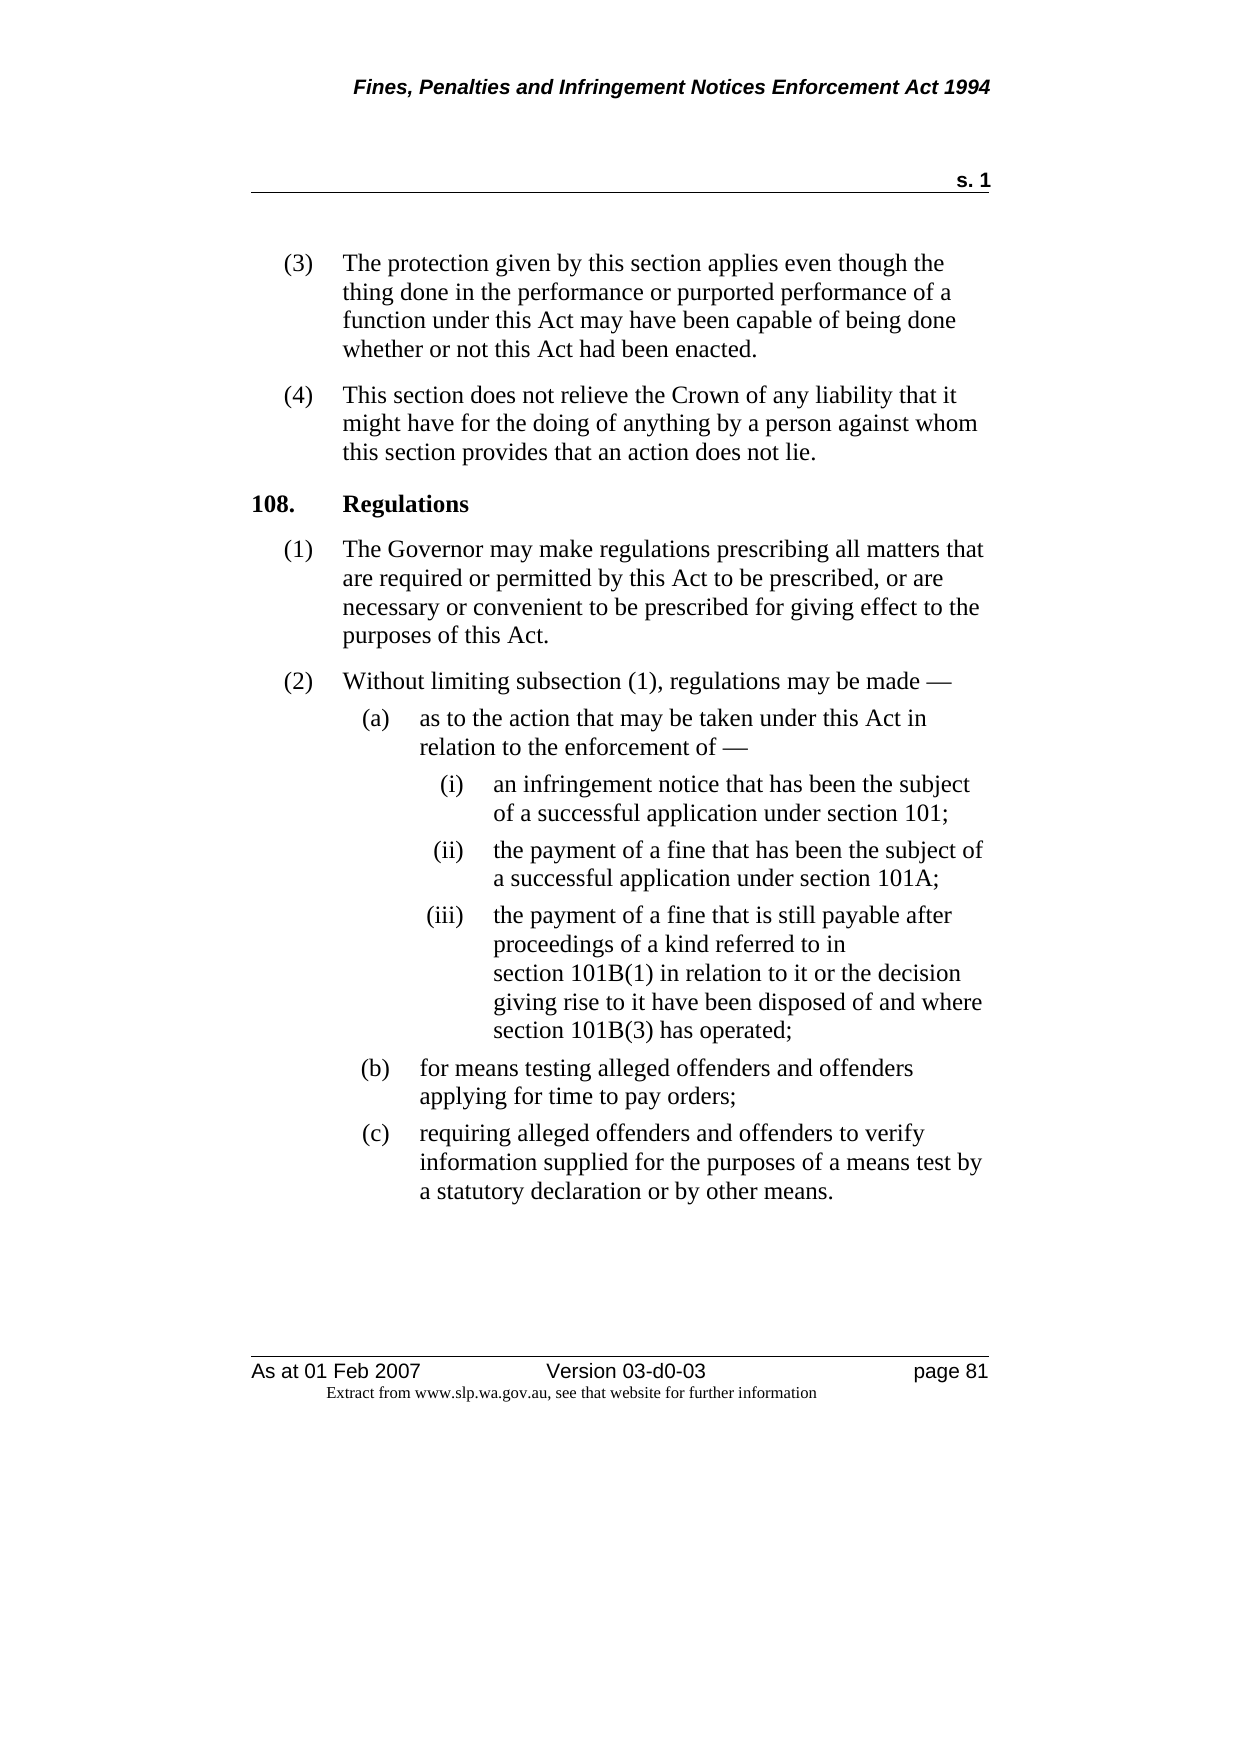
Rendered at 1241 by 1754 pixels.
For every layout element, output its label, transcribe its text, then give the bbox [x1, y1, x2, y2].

text (ii) the payment of a fine that has been the subject of a successful application under section 101A; [251, 835, 989, 892]
text (4) This section does not relieve the Crown of any liability that it might have for the doing of anything by a person against whom this section provides that an action does not lie. [251, 380, 989, 466]
text (b) for means testing alleged offenders and offenders applying for time to pay orders; [251, 1053, 989, 1110]
text (3) The protection given by this section applies even though the thing done in the performance or purported performance of a function under this Act may have been capable of being done whether or not this Act had been enacted. [251, 248, 989, 363]
text (iii) the payment of a fine that is still payable after proceedings of a kind referred to in section 101B(1) in relation to it or the decision giving rise to it have been disposed of and where section 101B(3) has operated; [251, 901, 989, 1044]
text (c) requiring alleged offenders and offenders to verify information supplied for the purposes of a means test by a statutory declaration or by other means. [251, 1118, 989, 1205]
subtitle 108. Regulations [251, 489, 989, 518]
text (2) Without limiting subsection (1), regulations may be made — [251, 666, 989, 695]
text (1) The Governor may make regulations prescribing all matters that are required or permitted by this Act to be prescribed, or are necessary or convenient to be prescribed for giving effect to the purposes of this Act. [251, 534, 989, 649]
text (a) as to the action that may be taken under this Act in relation to the enforcement of — [251, 703, 989, 761]
text (i) an infringement notice that has been the subject of a successful application under section 101; [251, 769, 989, 826]
